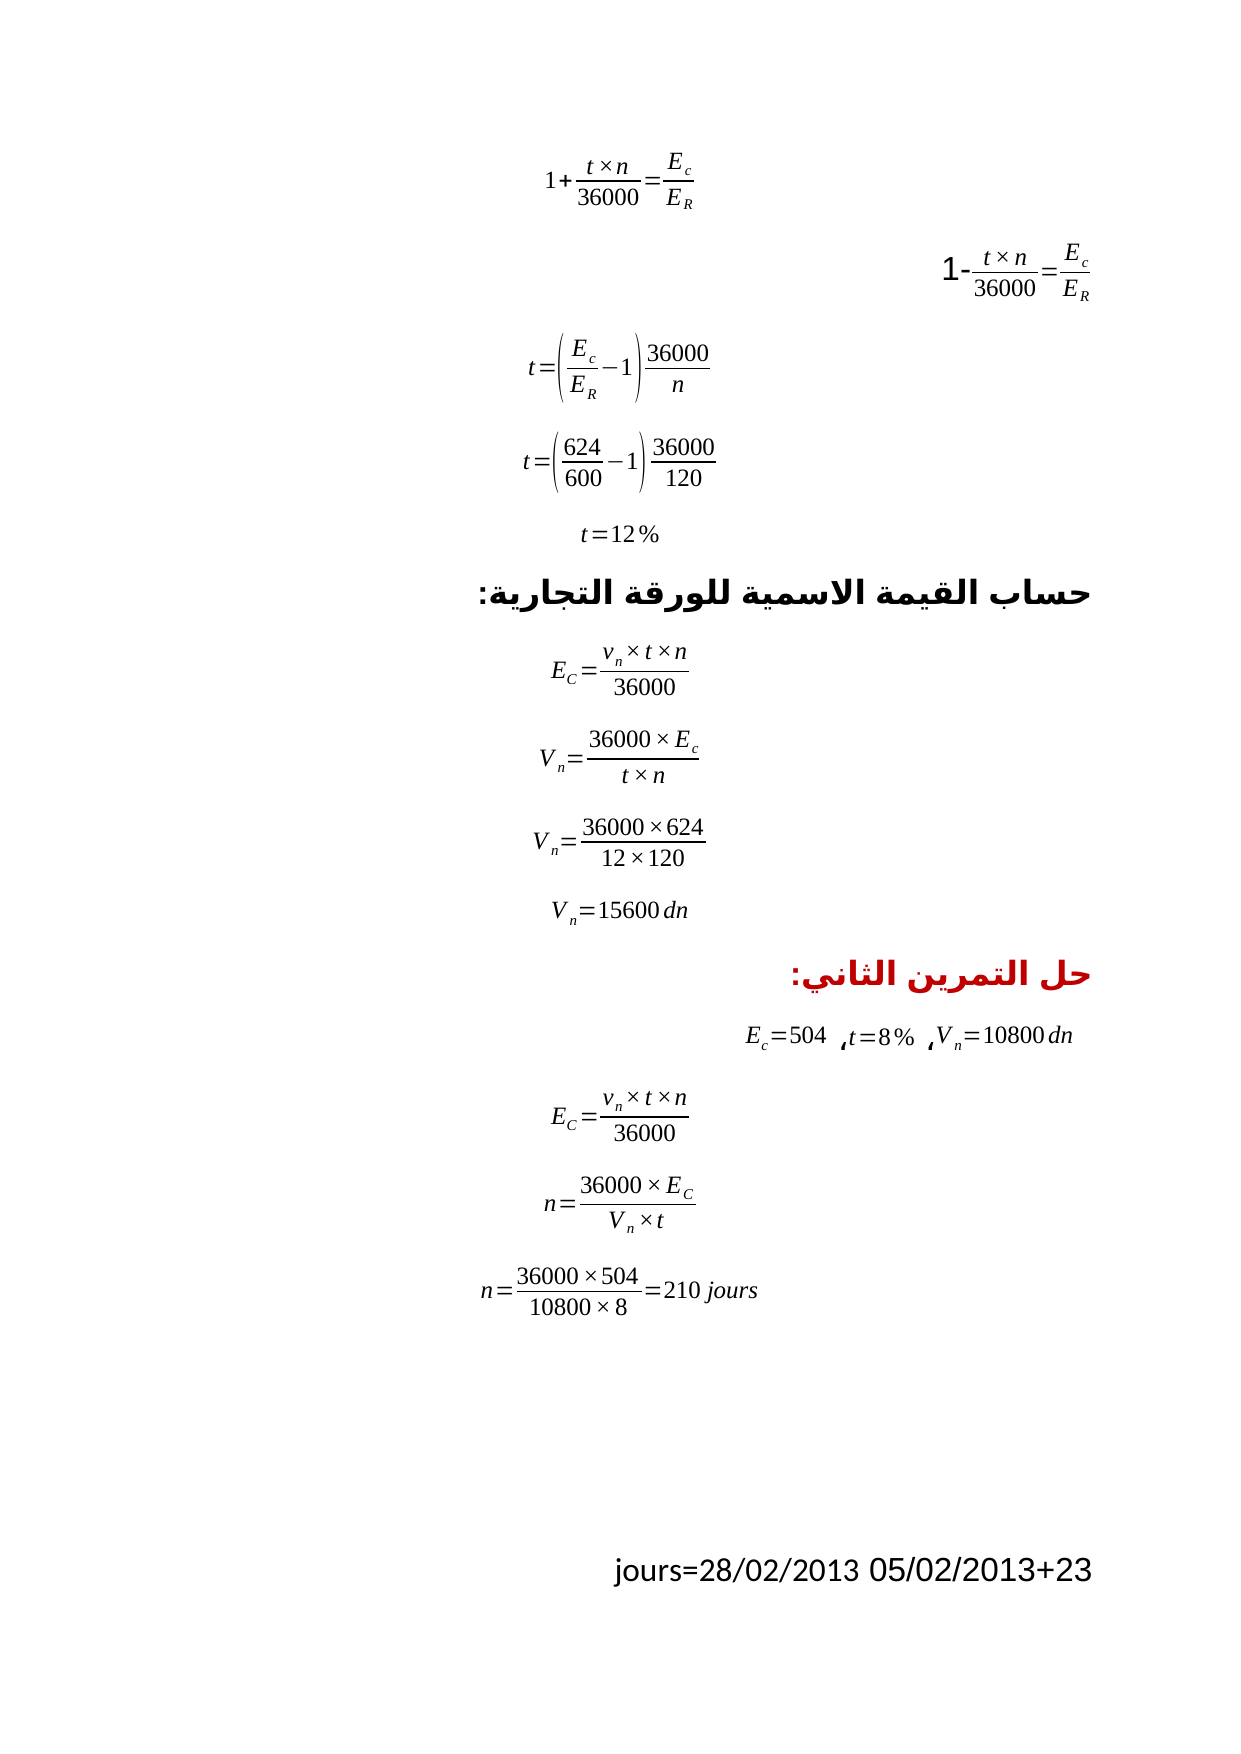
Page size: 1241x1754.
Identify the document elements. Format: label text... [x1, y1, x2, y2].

text حل التمرين الثاني: [148, 953, 1093, 992]
text حساب القيمة الاسمية للورقة التجارية: [148, 573, 1093, 611]
text 05/02/2013+23 jours=28/02/2013 [148, 1549, 1093, 1590]
text ، ، [148, 1018, 1093, 1057]
text -1 [148, 239, 1093, 305]
